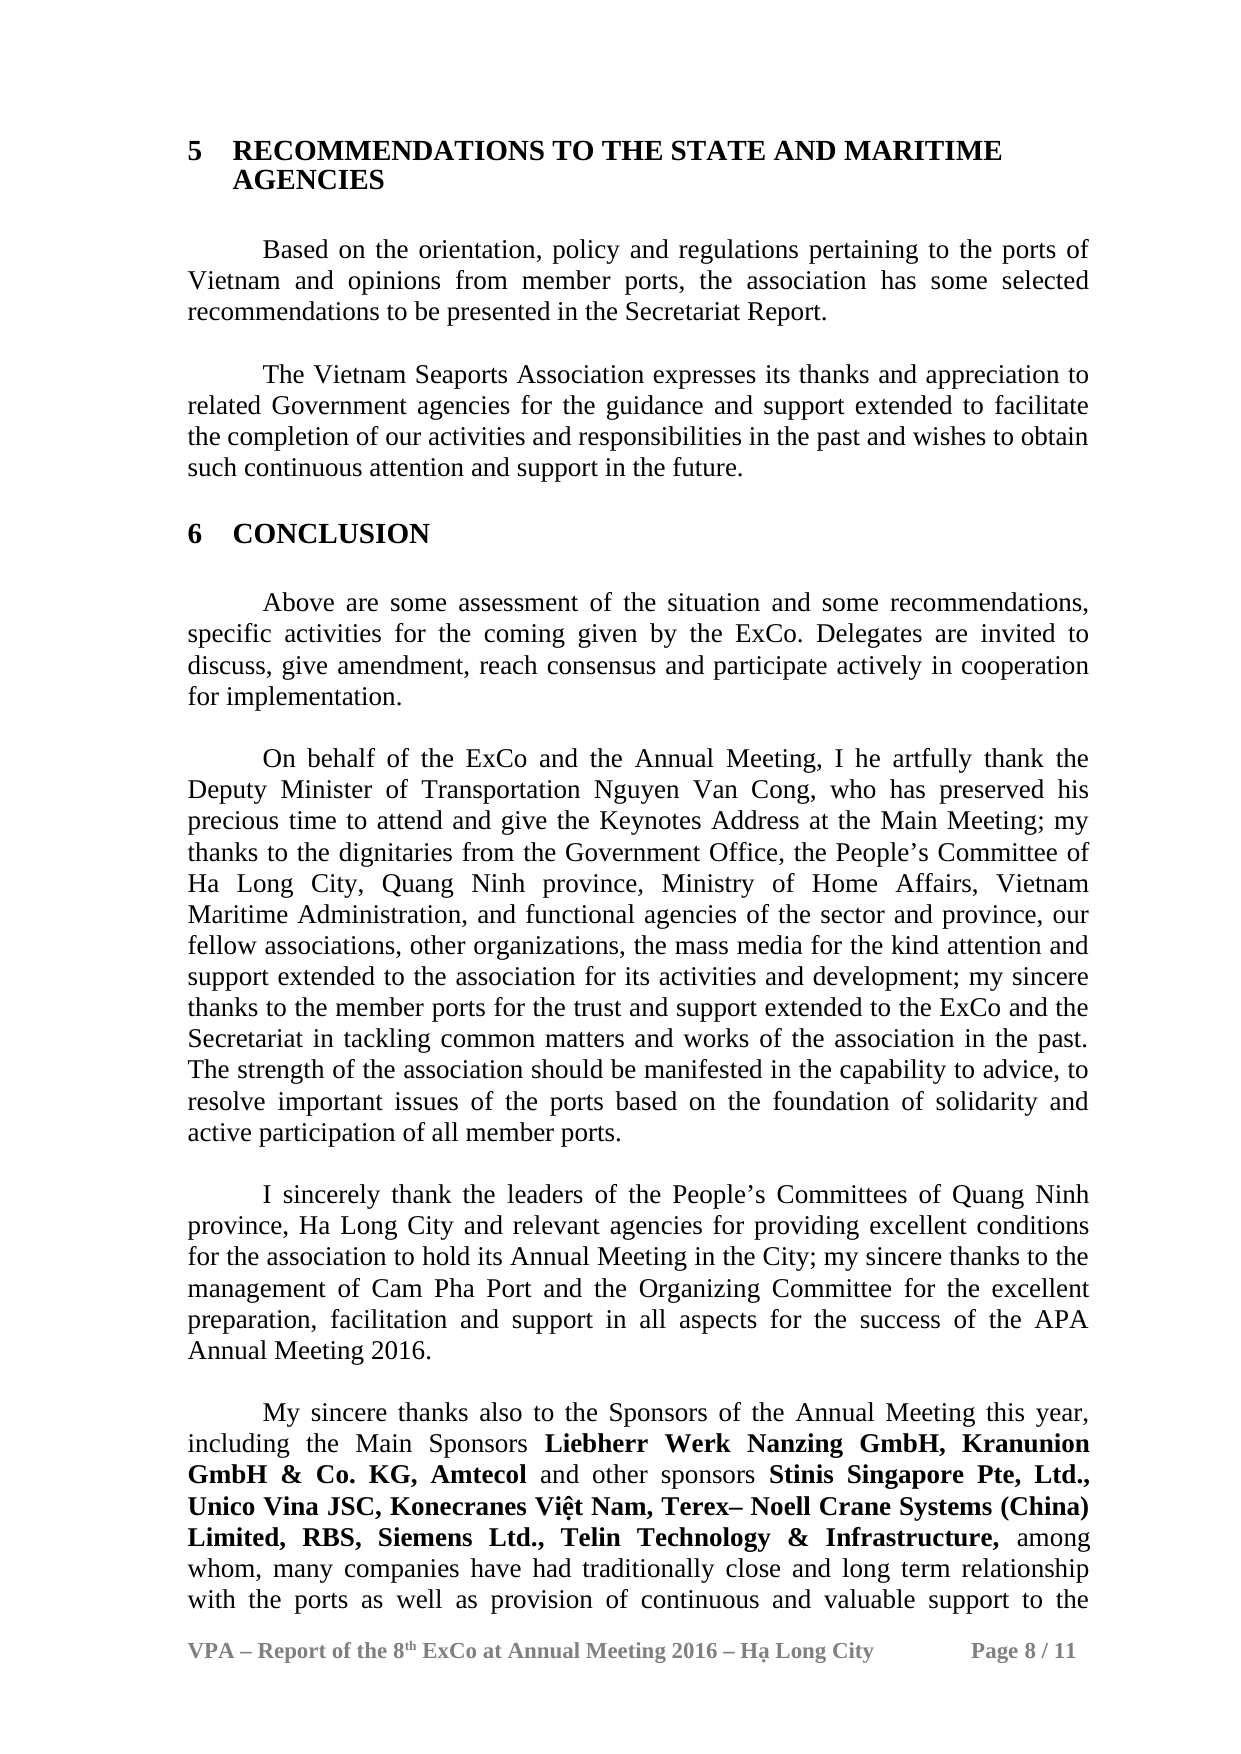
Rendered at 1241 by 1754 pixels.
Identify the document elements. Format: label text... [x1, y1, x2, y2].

subtitle RECOMMENDATIONS TO THE STATE AND MARITIME AGENCIES [187, 137, 1090, 196]
text Based on the orientation, policy and regulations pertaining to the ports of Vietnam and opinions from member ports, the association has some selected recommendations to be presented in the Secretariat Report. [187, 233, 1090, 327]
text The Vietnam Seaports Association expresses its thanks and appreciation to related Government agencies for the guidance and support extended to facilitate the completion of our activities and responsibilities in the past and wishes to obtain such continuous attention and support in the future. [187, 358, 1090, 482]
text I sincerely thank the leaders of the People’s Committees of Quang Ninh province, Ha Long City and relevant agencies for providing excellent conditions for the association to hold its Annual Meeting in the City; my sincere thanks to the management of Cam Pha Port and the Organizing Committee for the excellent preparation, facilitation and support in all aspects for the success of the APA Annual Meeting 2016. [187, 1178, 1090, 1365]
text On behalf of the ExCo and the Annual Meeting, I he artfully thank the Deputy Minister of Transportation Nguyen Van Cong, who has preserved his precious time to attend and give the Keynotes Address at the Main Meeting; my thanks to the dignitaries from the Government Office, the People’s Committee of Ha Long City, Quang Ninh province, Ministry of Home Affairs, Vietnam Maritime Administration, and functional agencies of the sector and province, our fellow associations, other organizations, the mass media for the kind attention and support extended to the association for its activities and development; my sincere thanks to the member ports for the trust and support extended to the ExCo and the Secretariat in tackling common matters and works of the association in the past. The strength of the association should be manifested in the capability to advice, to resolve important issues of the ports based on the foundation of solidarity and active participation of all member ports. [187, 742, 1090, 1147]
text Above are some assessment of the situation and some recommendations, specific activities for the coming given by the ExCo. Delegates are invited to discuss, give amendment, reach consensus and participate actively in cooperation for implementation. [187, 586, 1090, 711]
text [187, 1396, 1090, 1614]
subtitle CONCLUSION [187, 520, 1090, 549]
